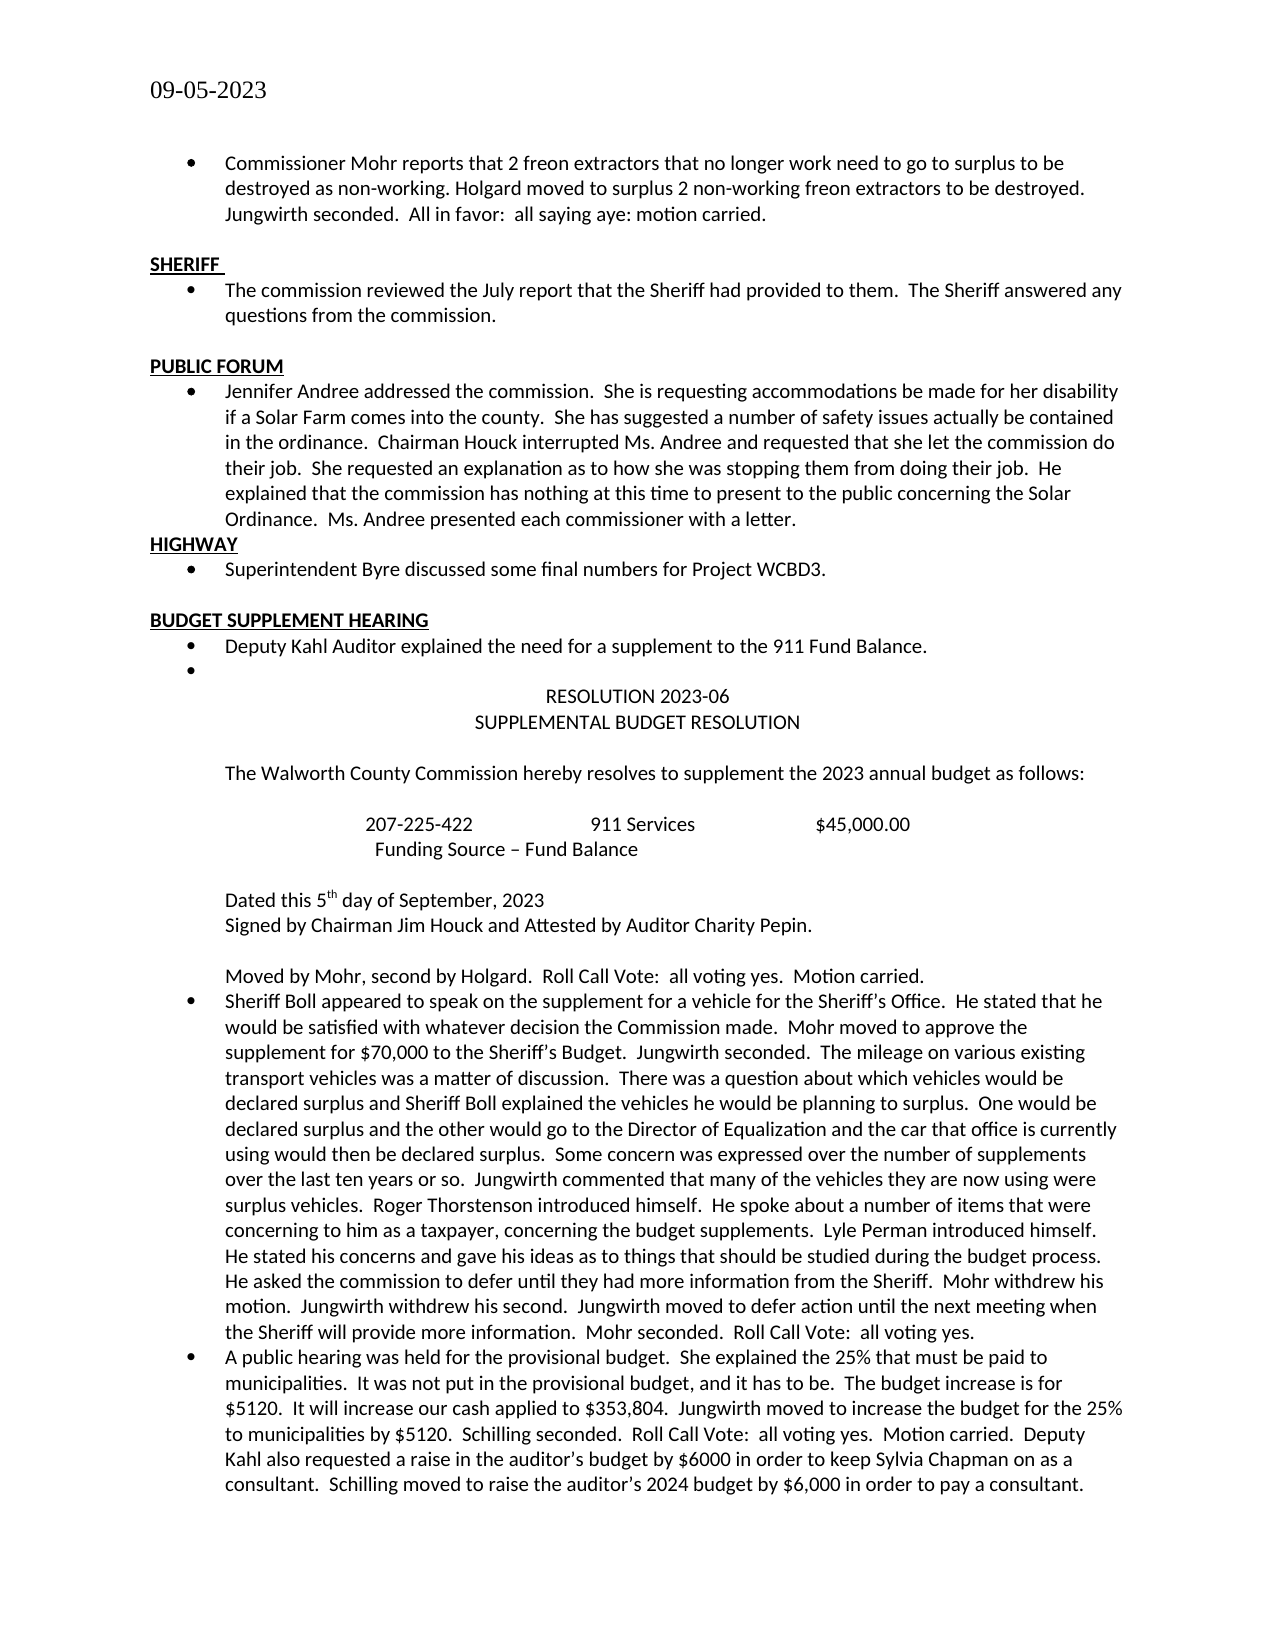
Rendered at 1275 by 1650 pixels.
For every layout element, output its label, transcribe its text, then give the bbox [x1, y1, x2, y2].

text PUBLIC FORUM [150, 353, 1125, 379]
text Dated this 5th day of September, 2023 [150, 887, 1125, 912]
text RESOLUTION 2023-06 [150, 684, 1125, 709]
text Moved by Mohr, second by Holgard. Roll Call Vote: all voting yes. Motion carried. [150, 963, 1125, 989]
text 207-225-422 911 Services $45,000.00 [150, 811, 1125, 836]
list Sheriff Boll appeared to speak on the supplement for a vehicle for the Sheriff’s Office. He stated that he would be satisfied with whatever decision the Commission made. Mohr moved to approve the supplement for $70,000 to the Sheriff’s Budget. Jungwirth seconded. The mileage on various existing transport vehicles was a matter of discussion. There was a question about which vehicles would be declared surplus and Sheriff Boll explained the vehicles he would be planning to surplus. One would be declared surplus and the other would go to the Director of Equalization and the car that office is currently using would then be declared surplus. Some concern was expressed over the number of supplements over the last ten years or so. Jungwirth commented that many of the vehicles they are now using were surplus vehicles. Roger Thorstenson introduced himself. He spoke about a number of items that were concerning to him as a taxpayer, concerning the budget supplements. Lyle Perman introduced himself. He stated his concerns and gave his ideas as to things that should be studied during the budget process. He asked the commission to defer until they had more information from the Sheriff. Mohr withdrew his motion. Jungwirth withdrew his second. Jungwirth moved to defer action until the next meeting when the Sheriff will provide more information. Mohr seconded. Roll Call Vote: all voting yes. [150, 989, 1087, 1344]
text SUPPLEMENTAL BUDGET RESOLUTION [150, 709, 1125, 734]
list Commissioner Mohr reports that 2 freon extractors that no longer work need to go to surplus to be destroyed as non-working. Holgard moved to surplus 2 non-working freon extractors to be destroyed. Jungwirth seconded. All in favor: all saying aye: motion carried. [150, 150, 1087, 226]
list Superintendent Byre discussed some final numbers for Project WCBD3. [150, 557, 1087, 582]
text The Walworth County Commission hereby resolves to supplement the 2023 annual budget as follows: [150, 760, 1125, 785]
list Jennifer Andree addressed the commission. She is requesting accommodations be made for her disability if a Solar Farm comes into the county. She has suggested a number of safety issues actually be contained in the ordinance. Chairman Houck interrupted Ms. Andree and requested that she let the commission do their job. She requested an explanation as to how she was stopping them from doing their job. He explained that the commission has nothing at this time to present to the public concerning the Solar Ordinance. Ms. Andree presented each commissioner with a letter. [150, 379, 1087, 531]
list The commission reviewed the July report that the Sheriff had provided to them. The Sheriff answered any questions from the commission. [150, 277, 1087, 328]
text SHERIFF [150, 252, 1125, 277]
list Deputy Kahl Auditor explained the need for a supplement to the 911 Fund Balance. [150, 633, 1087, 658]
text Signed by Chairman Jim Houck and Attested by Auditor Charity Pepin. [150, 912, 1125, 938]
text BUDGET SUPPLEMENT HEARING [150, 607, 1125, 633]
text HIGHWAY [150, 531, 1125, 557]
text Funding Source – Fund Balance [150, 836, 1125, 862]
